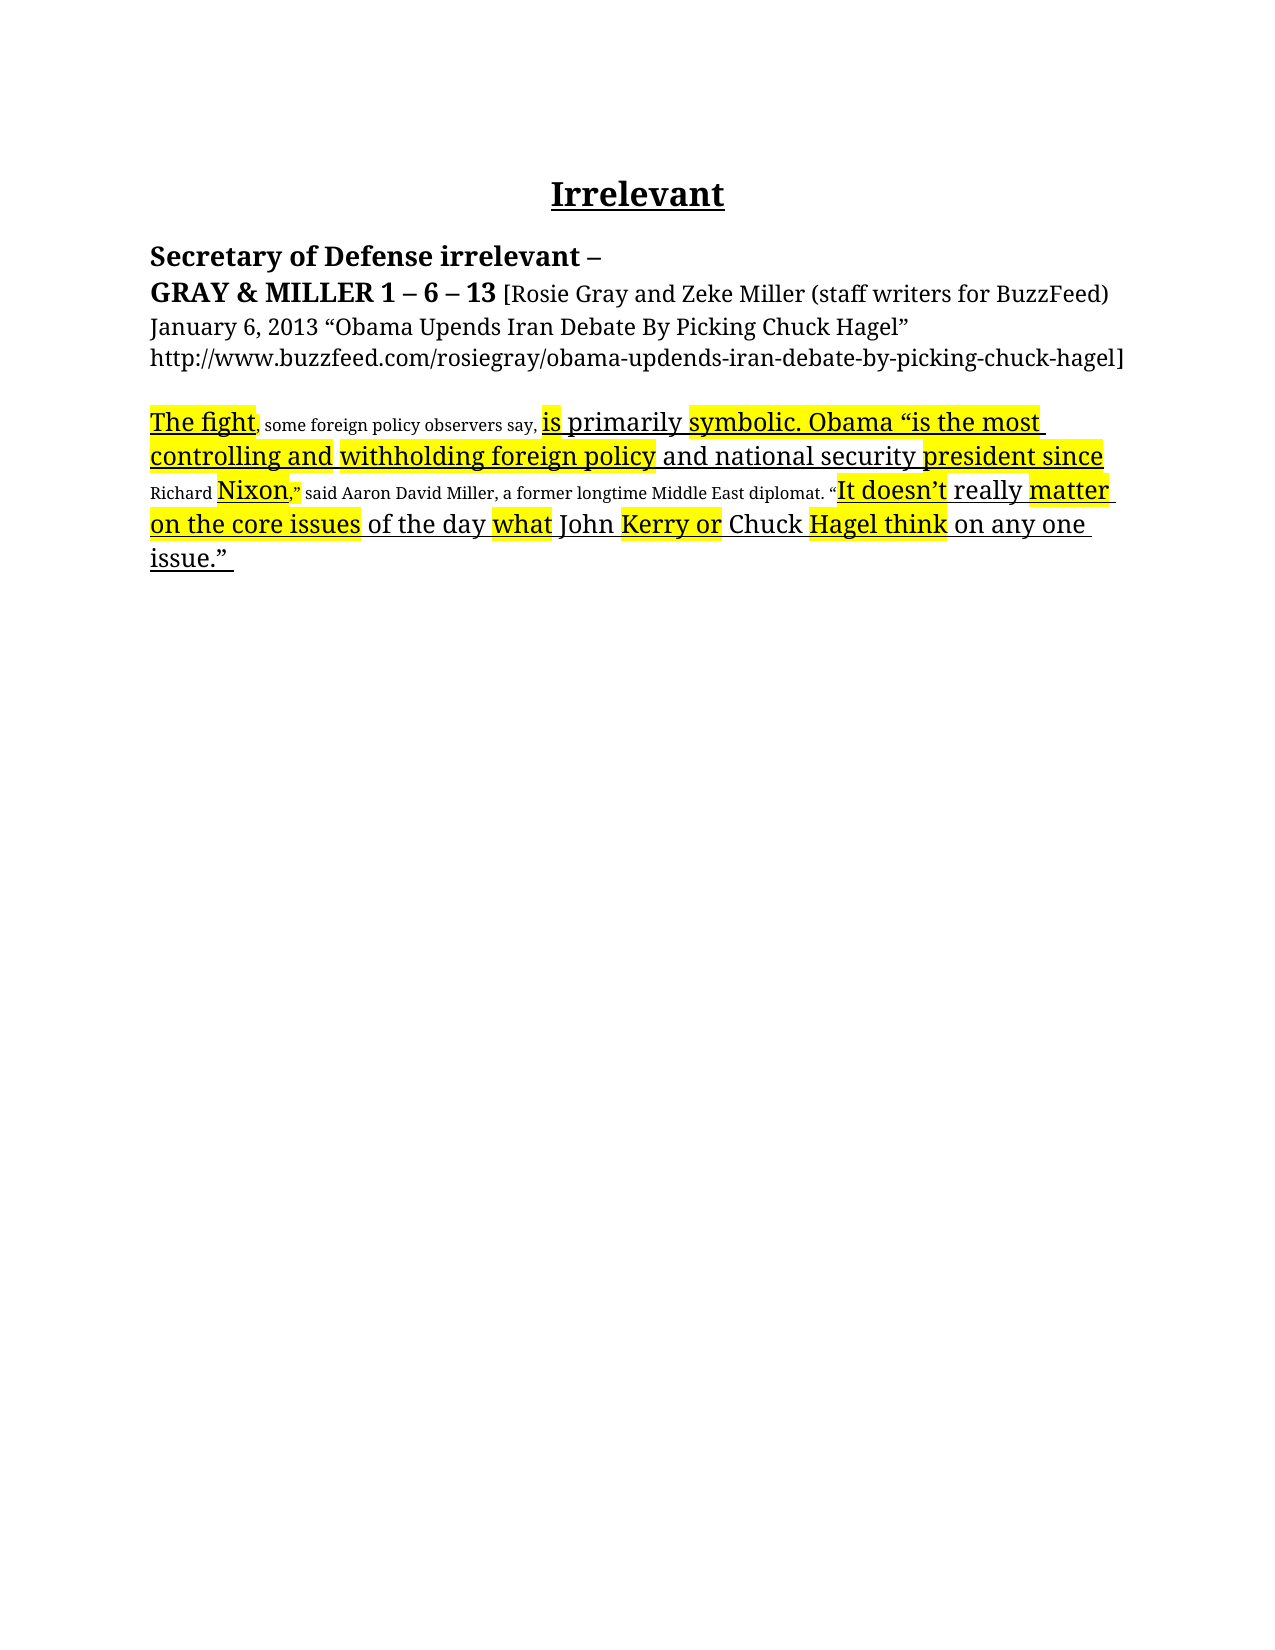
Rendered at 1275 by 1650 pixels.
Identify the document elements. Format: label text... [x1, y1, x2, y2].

text The fight, some foreign policy observers say, is primarily symbolic. Obama “is the most controlling and withholding foreign policy and national security president since Richard Nixon,” said Aaron David Miller, a former longtime Middle East diplomat. “It doesn’t really matter on the core issues of the day what John Kerry or Chuck Hagel think on any one issue.” [150, 404, 1125, 575]
text GRAY & MILLER 1 – 6 – 13 [Rosie Gray and Zeke Miller (staff writers for BuzzFeed) January 6, 2013 “Obama Upends Iran Debate By Picking Chuck Hagel” http://www.buzzfeed.com/rosiegray/obama-updends-iran-debate-by-picking-chuck-hagel] [150, 274, 1125, 373]
subtitle Irrelevant [150, 171, 1125, 216]
subtitle Secretary of Defense irrelevant – [150, 237, 1125, 274]
